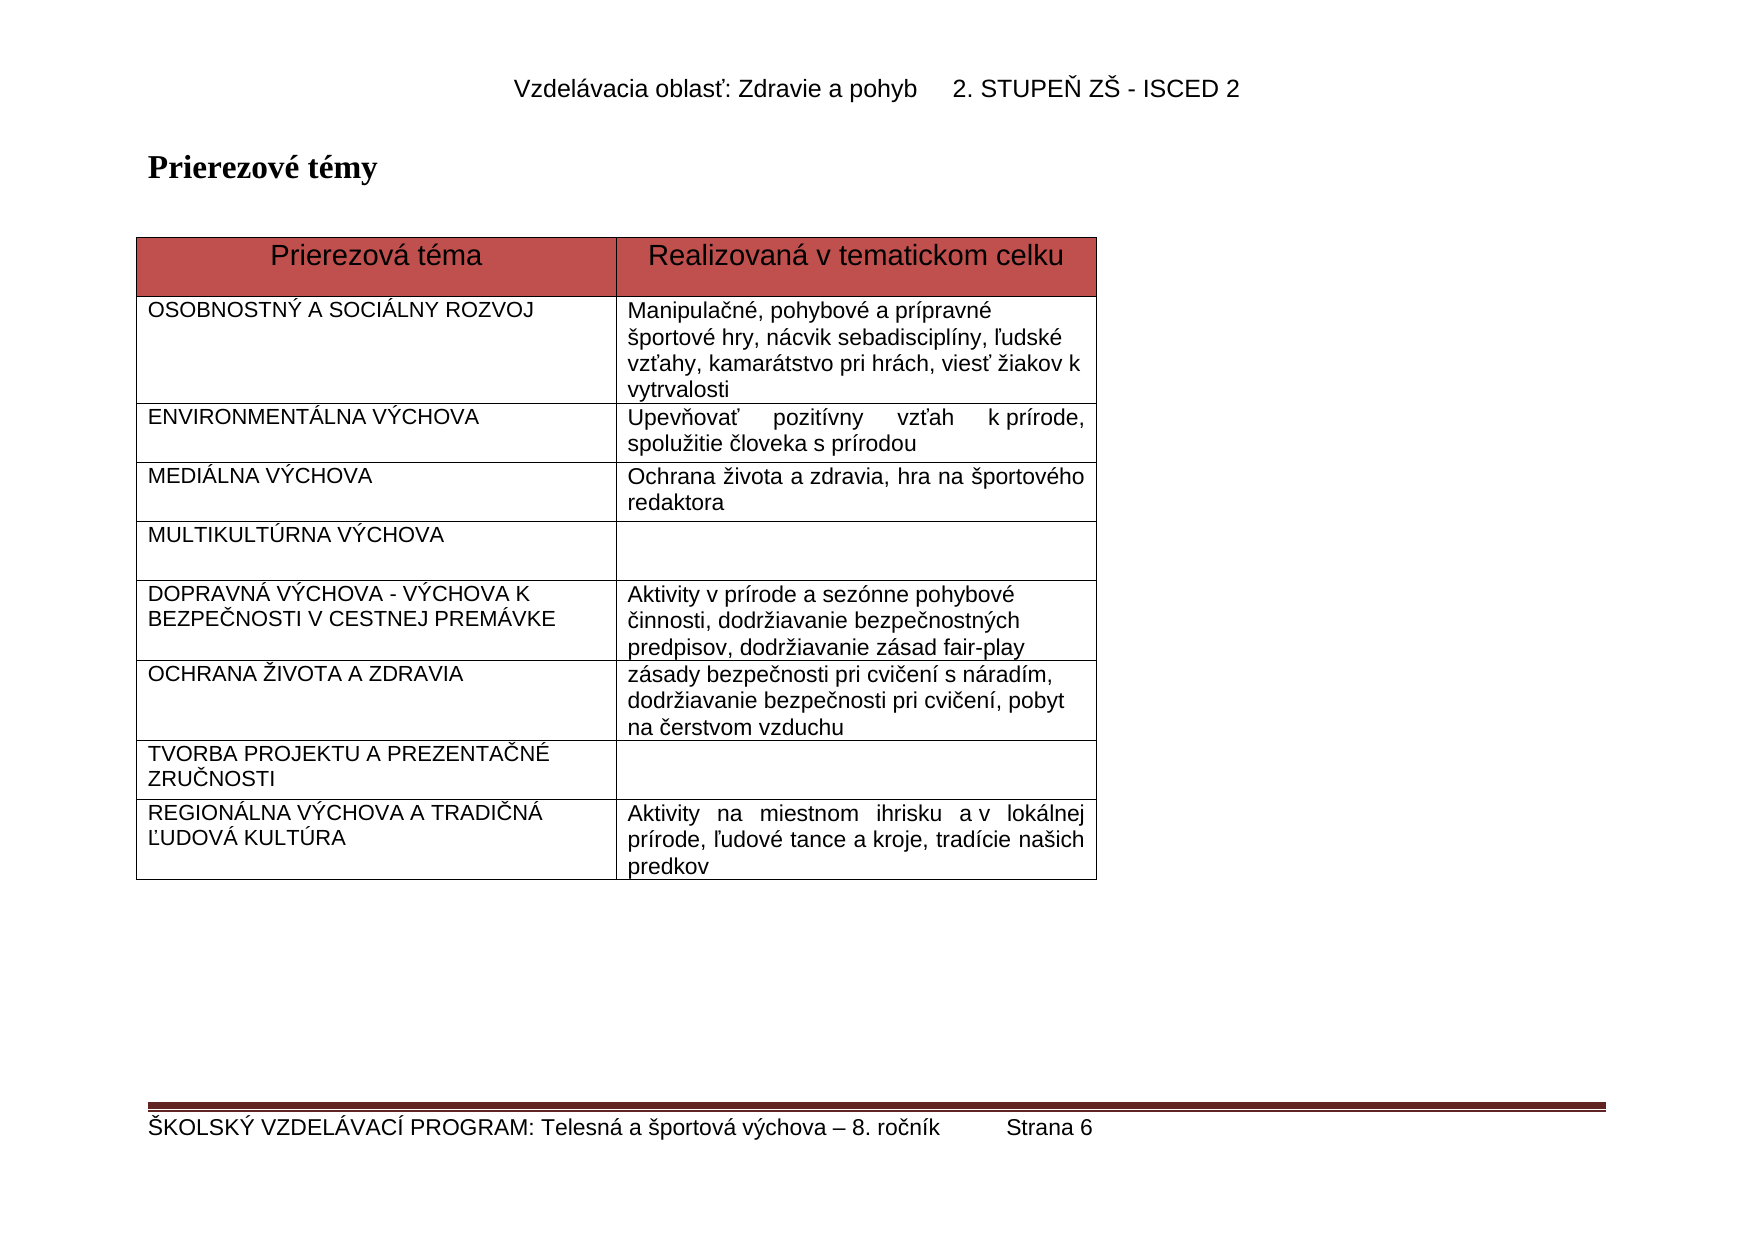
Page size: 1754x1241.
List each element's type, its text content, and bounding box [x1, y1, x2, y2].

table_cell [617, 522, 1096, 580]
table_cell Upevňovať pozitívny vzťah k prírode, spolužitie človeka s prírodou [617, 404, 1096, 462]
table_header Prierezová téma [137, 238, 616, 296]
table_cell OSOBNOSTNÝ A SOCIÁLNY ROZVOJ [137, 297, 616, 402]
subtitle Prierezové témy [148, 148, 1606, 186]
table_cell MULTIKULTÚRNA VÝCHOVA [137, 522, 616, 580]
table_cell Manipulačné, pohybové a prípravné športové hry, nácvik sebadisciplíny, ľudské vzťahy, kamarátstvo pri hrách, viesť žiakov k vytrvalosti [617, 297, 1096, 402]
table_cell zásady bezpečnosti pri cvičení s náradím, dodržiavanie bezpečnosti pri cvičení, pobyt na čerstvom vzduchu [617, 661, 1096, 740]
table_cell Aktivity v prírode a sezónne pohybové činnosti, dodržiavanie bezpečnostných predpisov, dodržiavanie zásad fair-play [617, 581, 1096, 660]
table_cell [617, 741, 1096, 799]
table_cell Ochrana života a zdravia, hra na športového redaktora [617, 463, 1096, 521]
table_cell Aktivity na miestnom ihrisku a v lokálnej prírode, ľudové tance a kroje, tradície našich predkov [617, 800, 1096, 879]
table_header Realizovaná v tematickom celku [617, 238, 1096, 296]
table_cell DOPRAVNÁ VÝCHOVA - VÝCHOVA K BEZPEČNOSTI V CESTNEJ PREMÁVKE [137, 581, 616, 660]
table_cell TVORBA PROJEKTU A PREZENTAČNÉ ZRUČNOSTI [137, 741, 616, 799]
table_cell ENVIRONMENTÁLNA VÝCHOVA [137, 404, 616, 462]
table_cell MEDIÁLNA VÝCHOVA [137, 463, 616, 521]
table_cell REGIONÁLNA VÝCHOVA A TRADIČNÁ ĽUDOVÁ KULTÚRA [137, 800, 616, 879]
table_cell OCHRANA ŽIVOTA A ZDRAVIA [137, 661, 616, 740]
